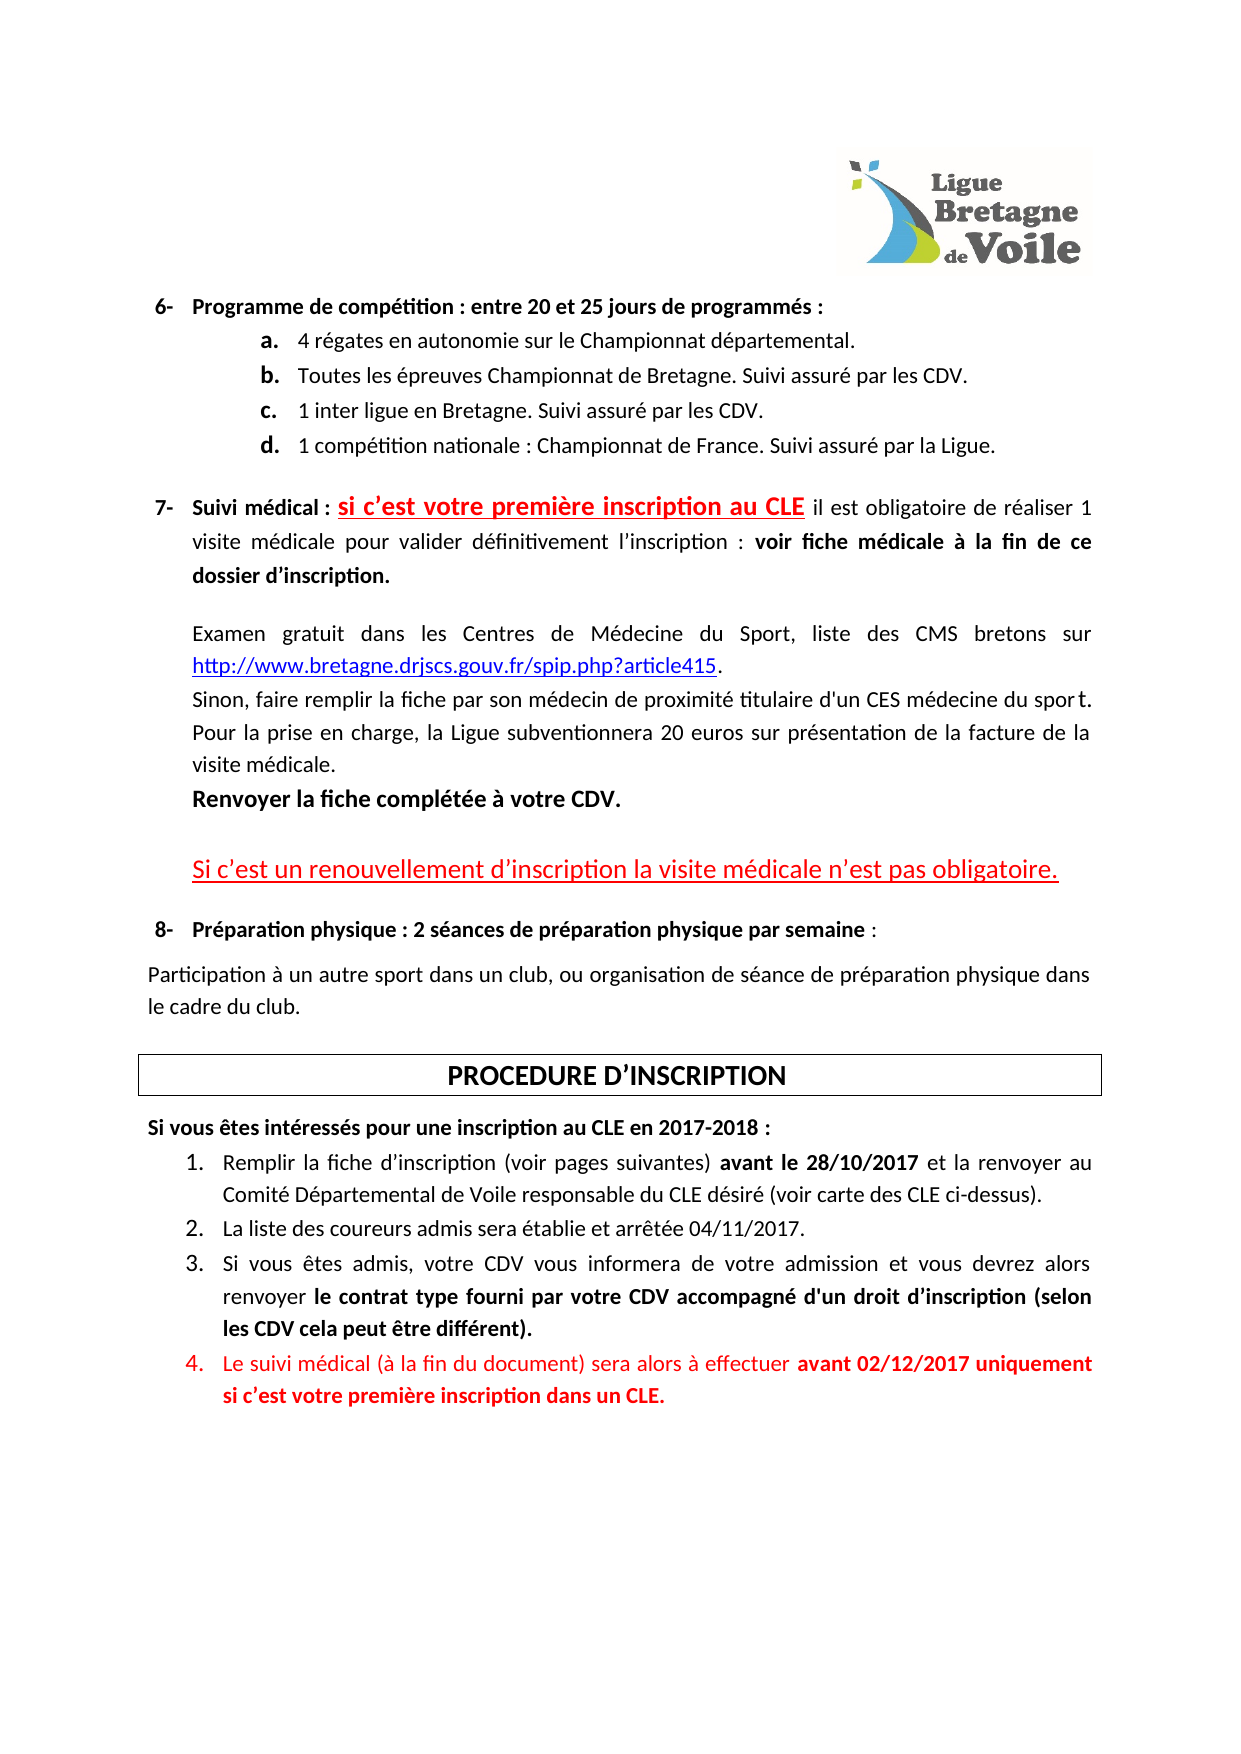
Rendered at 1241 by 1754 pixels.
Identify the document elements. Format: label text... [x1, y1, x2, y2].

text PROCEDURE D’INSCRIPTION [139, 1055, 1101, 1095]
list La liste des coureurs admis sera établie et arrêtée 04/11/2017. [185, 1213, 1093, 1243]
list Remplir la fiche d’inscription (voir pages suivantes) avant le 28/10/2017 et la renvoyer au Comité Départemental de Voile responsable du CLE désiré (voir carte des CLE ci-dessus). [185, 1146, 1093, 1208]
list 1 compétition nationale : Championnat de France. Suivi assuré par la Ligue. [260, 429, 1093, 460]
picture [836, 147, 1093, 276]
list Suivi médical : si c’est votre première inscription au CLE il est obligatoire de réaliser 1 visite médicale pour valider définitivement l’inscription : voir fiche médicale à la fin de ce dossier d’inscription. [154, 489, 1093, 590]
list Toutes les épreuves Championnat de Bretagne. Suivi assuré par les CDV. [260, 359, 1093, 390]
list Si vous êtes admis, votre CDV vous informera de votre admission et vous devrez alors renvoyer le contrat type fourni par votre CDV accompagné d'un droit d’inscription (selon les CDV cela peut être différent). [185, 1248, 1093, 1342]
text Si vous êtes intéressés pour une inscription au CLE en 2017-2018 : [148, 1113, 1093, 1142]
list 4 régates en autonomie sur le Championnat départemental. [260, 324, 1093, 355]
text Examen gratuit dans les Centres de Médecine du Sport, liste des CMS bretons sur http://www.bretagne.drjscs.gouv.fr/spip.php?article415. [192, 619, 1093, 679]
text Sinon, faire remplir la fiche par son médecin de proximité titulaire d'un CES médecine du sport. Pour la prise en charge, la Ligue subventionnera 20 euros sur présentation de la facture de la visite médicale. [192, 684, 1093, 778]
text Participation à un autre sport dans un club, ou organisation de séance de préparation physique dans le cadre du club. [148, 960, 1093, 1021]
text Renvoyer la fiche complétée à votre CDV. [192, 783, 1093, 813]
text Si c’est un renouvellement d’inscription la visite médicale n’est pas obligatoire. [192, 853, 1093, 886]
list Le suivi médical (à la fin du document) sera alors à effectuer avant 02/12/2017 uniquement si c’est votre première inscription dans un CLE. [185, 1347, 1093, 1409]
list 1 inter ligue en Bretagne. Suivi assuré par les CDV. [260, 394, 1093, 425]
list Programme de compétition : entre 20 et 25 jours de programmés : [154, 292, 1093, 320]
list Préparation physique : 2 séances de préparation physique par semaine : [154, 916, 1093, 944]
